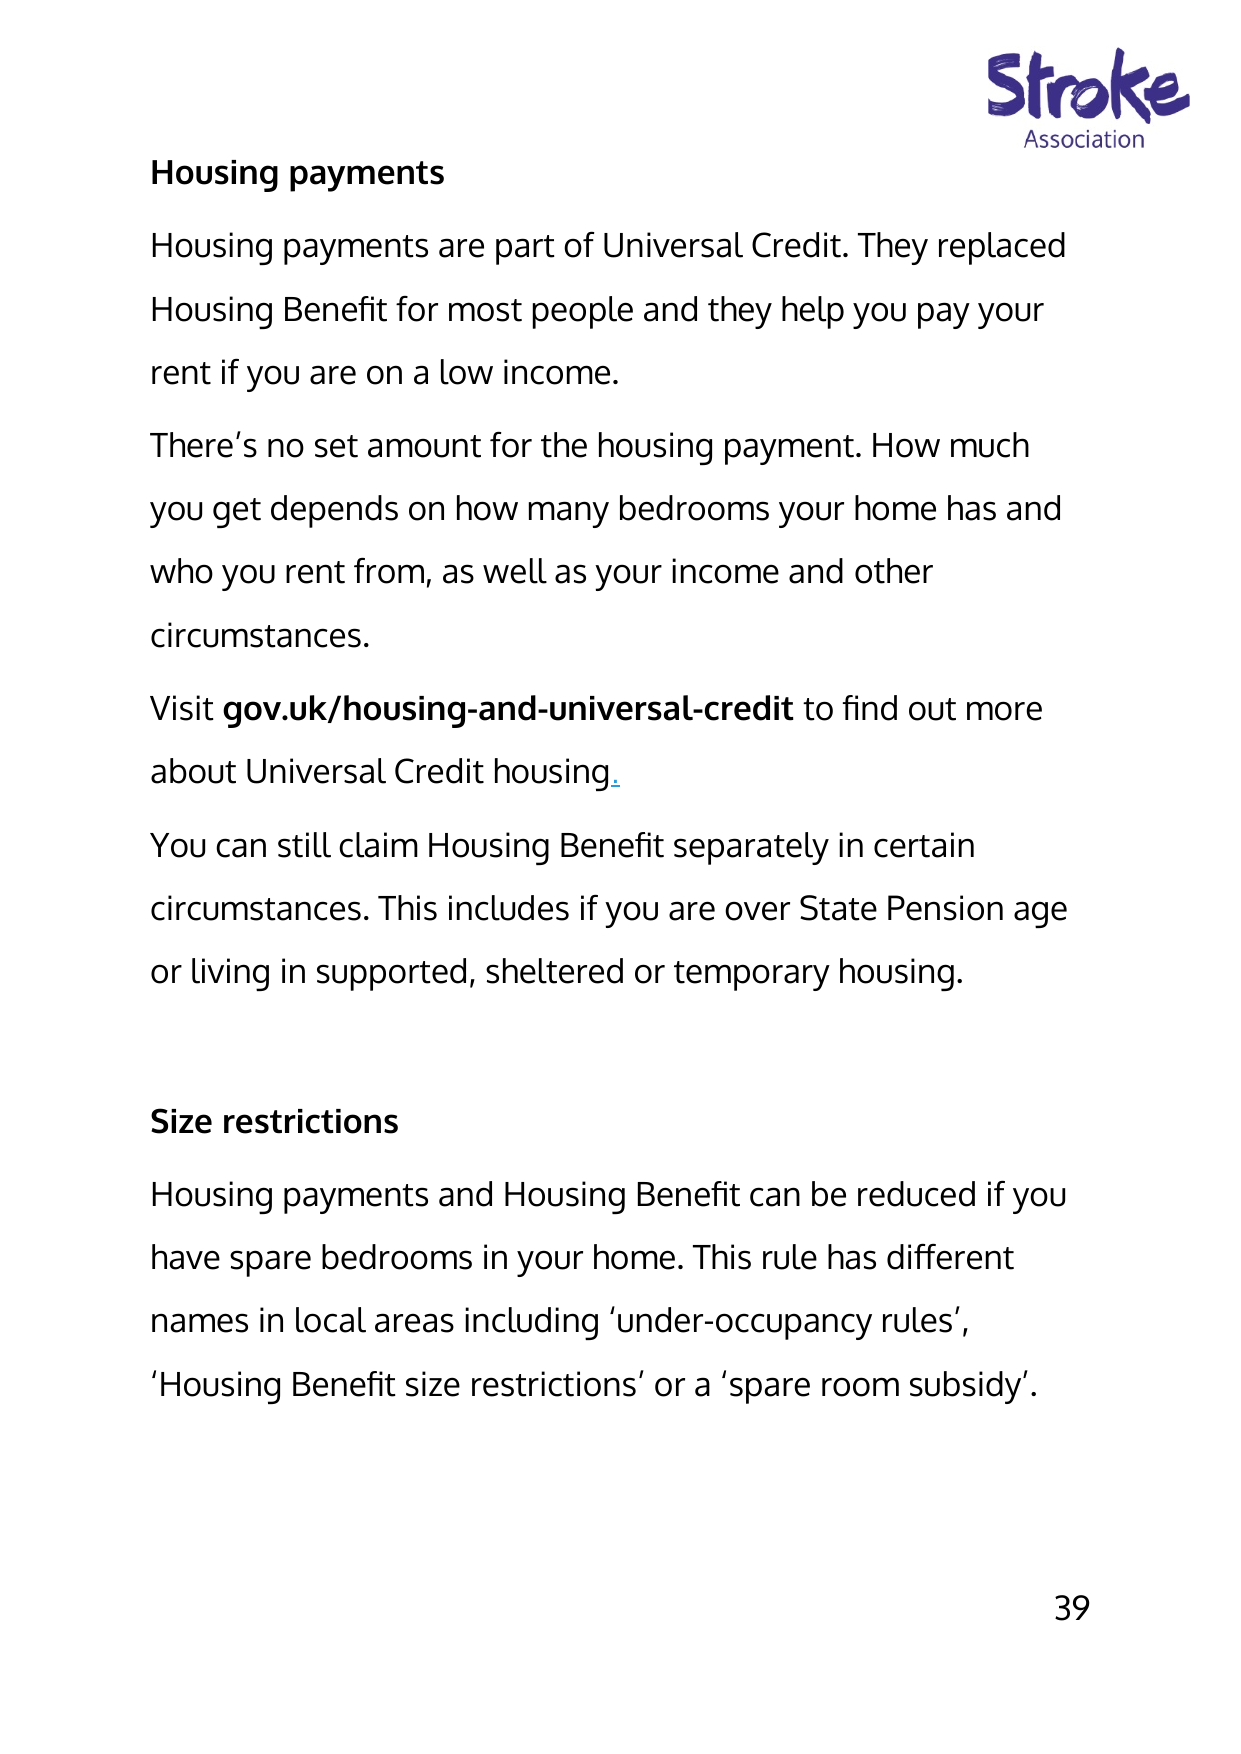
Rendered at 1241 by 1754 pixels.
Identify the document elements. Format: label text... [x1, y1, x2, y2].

subtitle Housing payments [150, 150, 1090, 192]
subtitle Size restrictions [150, 1099, 1090, 1141]
text Housing payments are part of Universal Credit. They replaced Housing Benefit for most people and they help you pay your rent if you are on a low income. [150, 223, 1090, 392]
text Housing payments and Housing Benefit can be reduced if you have spare bedrooms in your home. This rule has different names in local areas including ‘under-occupancy rules’, ‘Housing Benefit size restrictions’ or a ‘spare room subsidy’. [150, 1172, 1090, 1404]
text Visit gov.uk/housing-and-universal-credit to find out more about Universal Credit housing. [150, 686, 1090, 791]
text There’s no set amount for the housing payment. How much you get depends on how many bedrooms your home has and who you rent from, as well as your income and other circumstances. [150, 423, 1090, 655]
text You can still claim Housing Benefit separately in certain circumstances. This includes if you are over State Pension age or living in supported, sheltered or temporary housing. [150, 823, 1090, 991]
picture [986, 46, 1189, 147]
